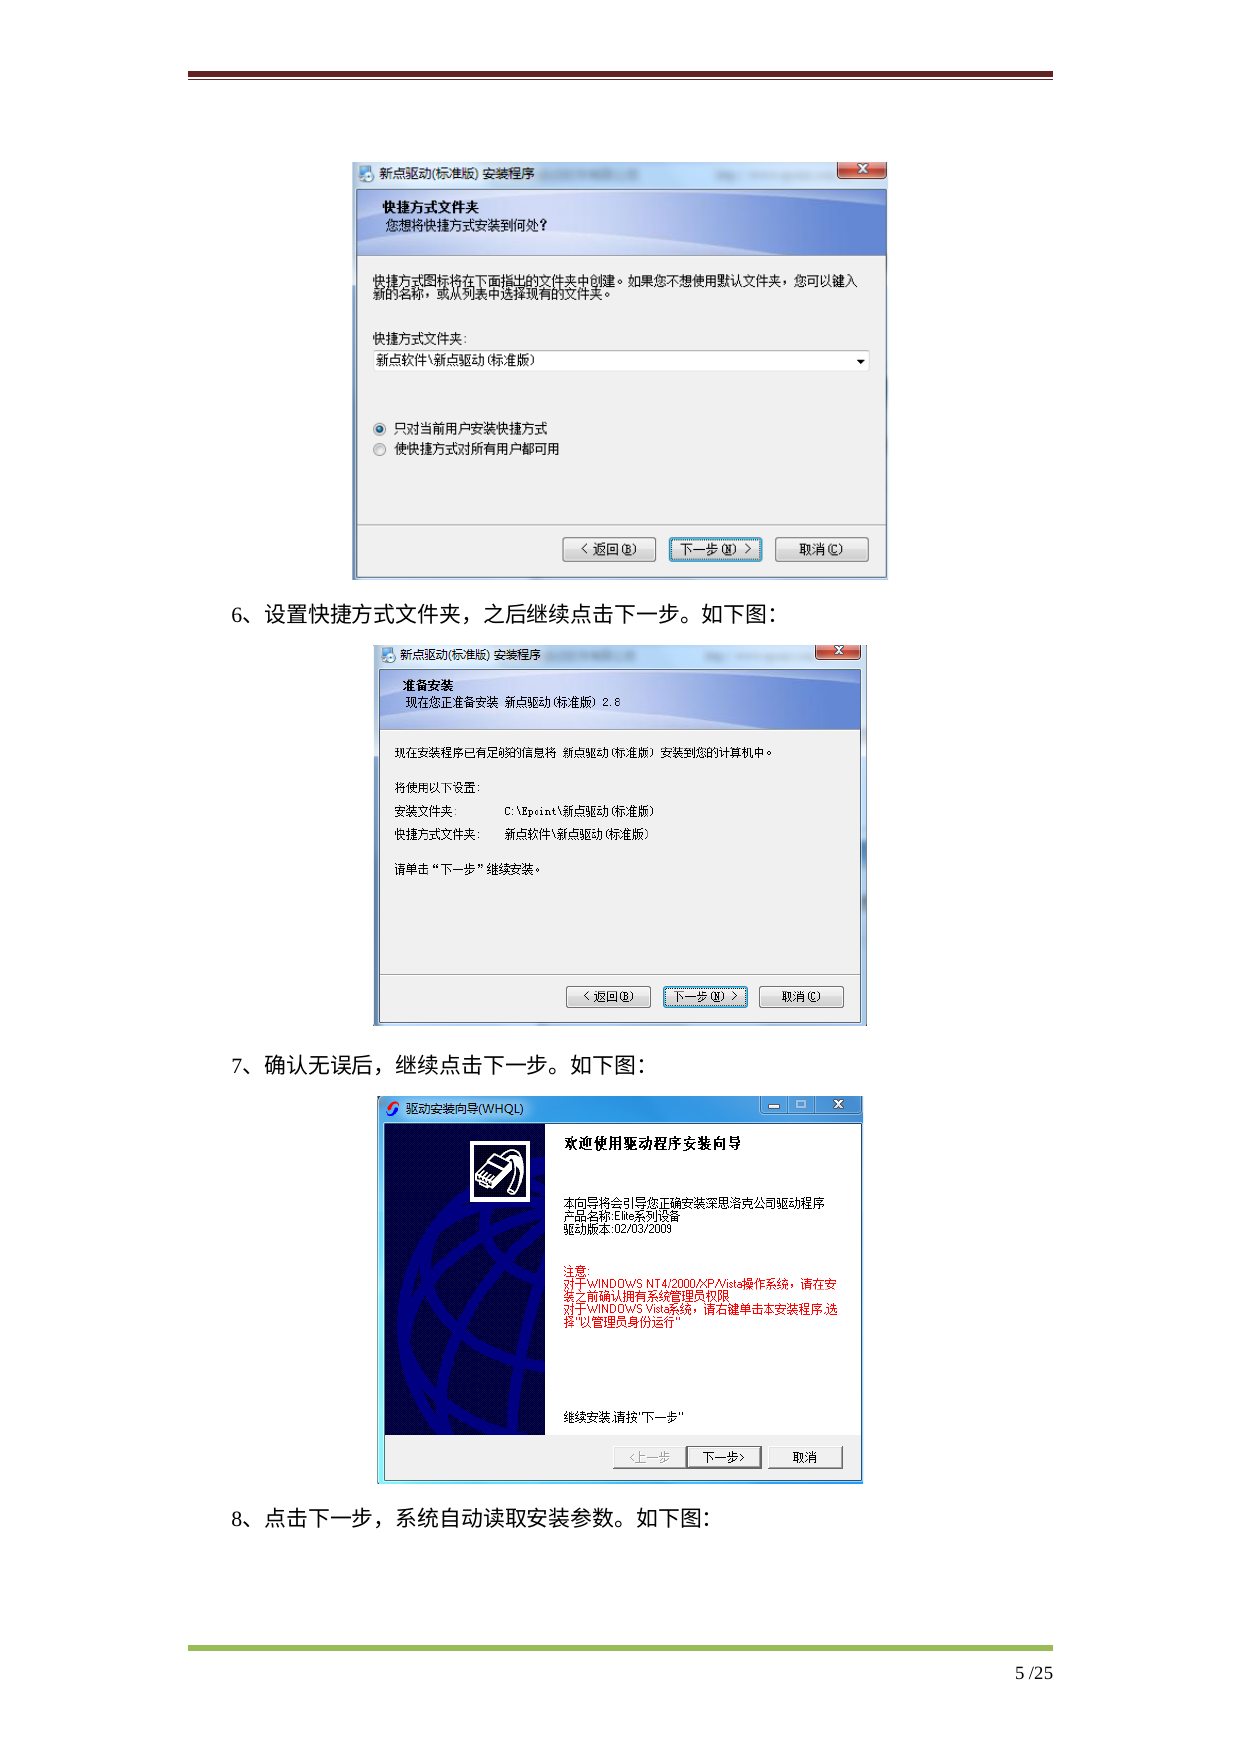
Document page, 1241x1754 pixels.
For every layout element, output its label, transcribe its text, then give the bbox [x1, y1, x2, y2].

text 7、确认无误后，继续点击下一步。如下图： [187, 1048, 1053, 1081]
picture [373, 645, 867, 1026]
text 6、设置快捷方式文件夹，之后继续点击下一步。如下图： [187, 597, 1053, 629]
picture [377, 1096, 864, 1484]
text 8、点击下一步，系统自动读取安装参数。如下图： [187, 1501, 1053, 1533]
picture [352, 162, 889, 580]
